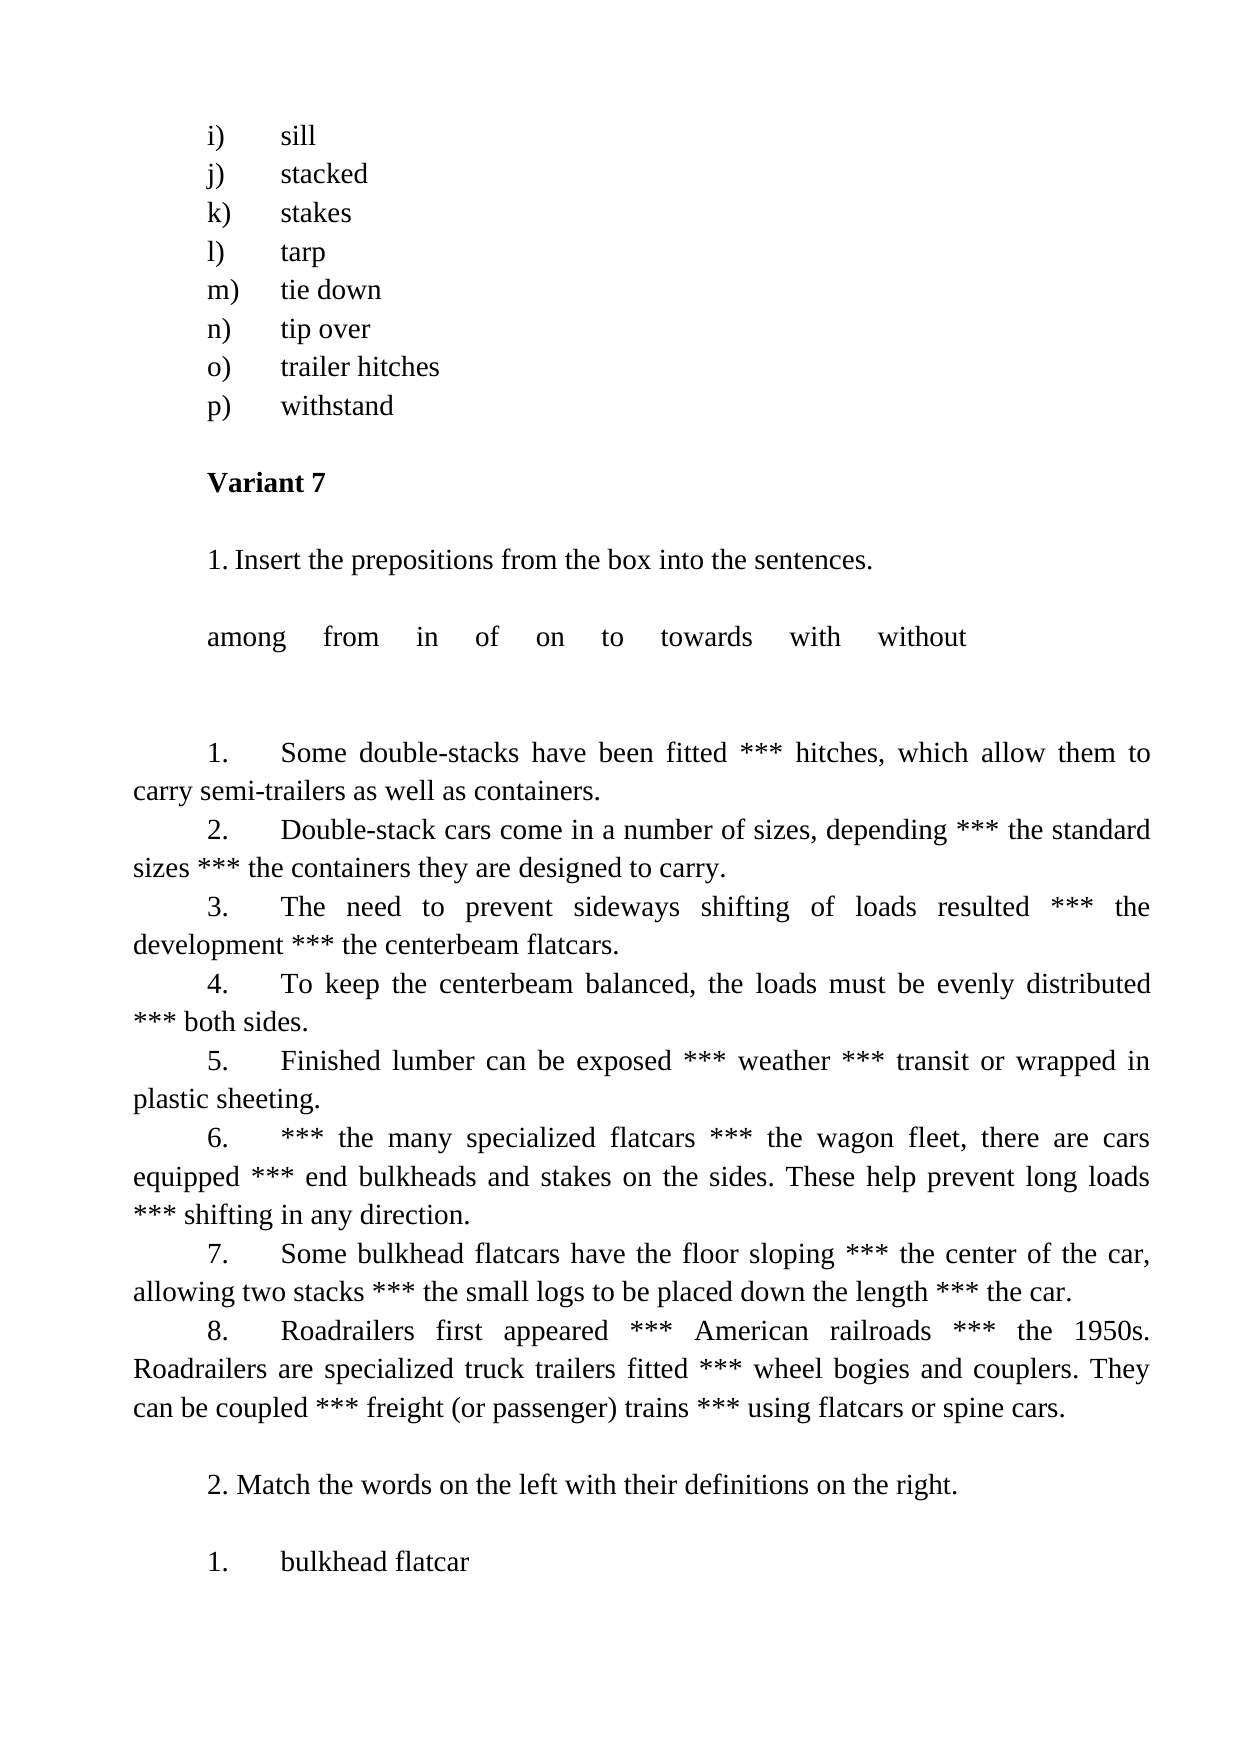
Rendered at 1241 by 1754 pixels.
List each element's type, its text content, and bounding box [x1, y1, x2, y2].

text 6. *** the many specialized flatcars *** the wagon fleet, there are cars equipped *** end bulkheads and stakes on the sides. These help prevent long loads *** shifting in any direction. [133, 1120, 1152, 1231]
text j) stacked [133, 157, 1152, 190]
text 1. bulkhead flatcar [133, 1544, 1152, 1578]
text l) tarp [133, 234, 1152, 267]
text k) stakes [133, 195, 1152, 229]
text n) tip over [133, 311, 1152, 344]
text 2. Double-stack cars come in a number of sizes, depending *** the standard sizes *** the containers they are designed to carry. [133, 812, 1152, 884]
text among from in of on to towards with without [133, 619, 1152, 653]
text 1. Some double-stacks have been fitted *** hitches, which allow them to carry semi-trailers as well as containers. [133, 735, 1152, 807]
text Variant 7 [133, 465, 1152, 498]
text 1. Insert the prepositions from the box into the sentences. [133, 542, 1152, 576]
text 2. Match the words on the left with their definitions on the right. [133, 1467, 1152, 1501]
text i) sill [133, 118, 1152, 152]
text 3. The need to prevent sideways shifting of loads resulted *** the development *** the centerbeam flatcars. [133, 889, 1152, 961]
text 4. To keep the centerbeam balanced, the loads must be evenly distributed *** both sides. [133, 966, 1152, 1038]
text 7. Some bulkhead flatcars have the floor sloping *** the center of the car, allowing two stacks *** the small logs to be placed down the length *** the car. [133, 1236, 1152, 1308]
text p) withstand [133, 388, 1152, 421]
text 8. Roadrailers first appeared *** American railroads *** the 1950s. Roadrailers are specialized truck trailers fitted *** wheel bogies and couplers. They can be coupled *** freight (or passenger) trains *** using flatcars or spine cars. [133, 1313, 1152, 1423]
text m) tie down [133, 272, 1152, 306]
text 5. Finished lumber can be exposed *** weather *** transit or wrapped in plastic sheeting. [133, 1043, 1152, 1115]
text o) trailer hitches [133, 349, 1152, 383]
